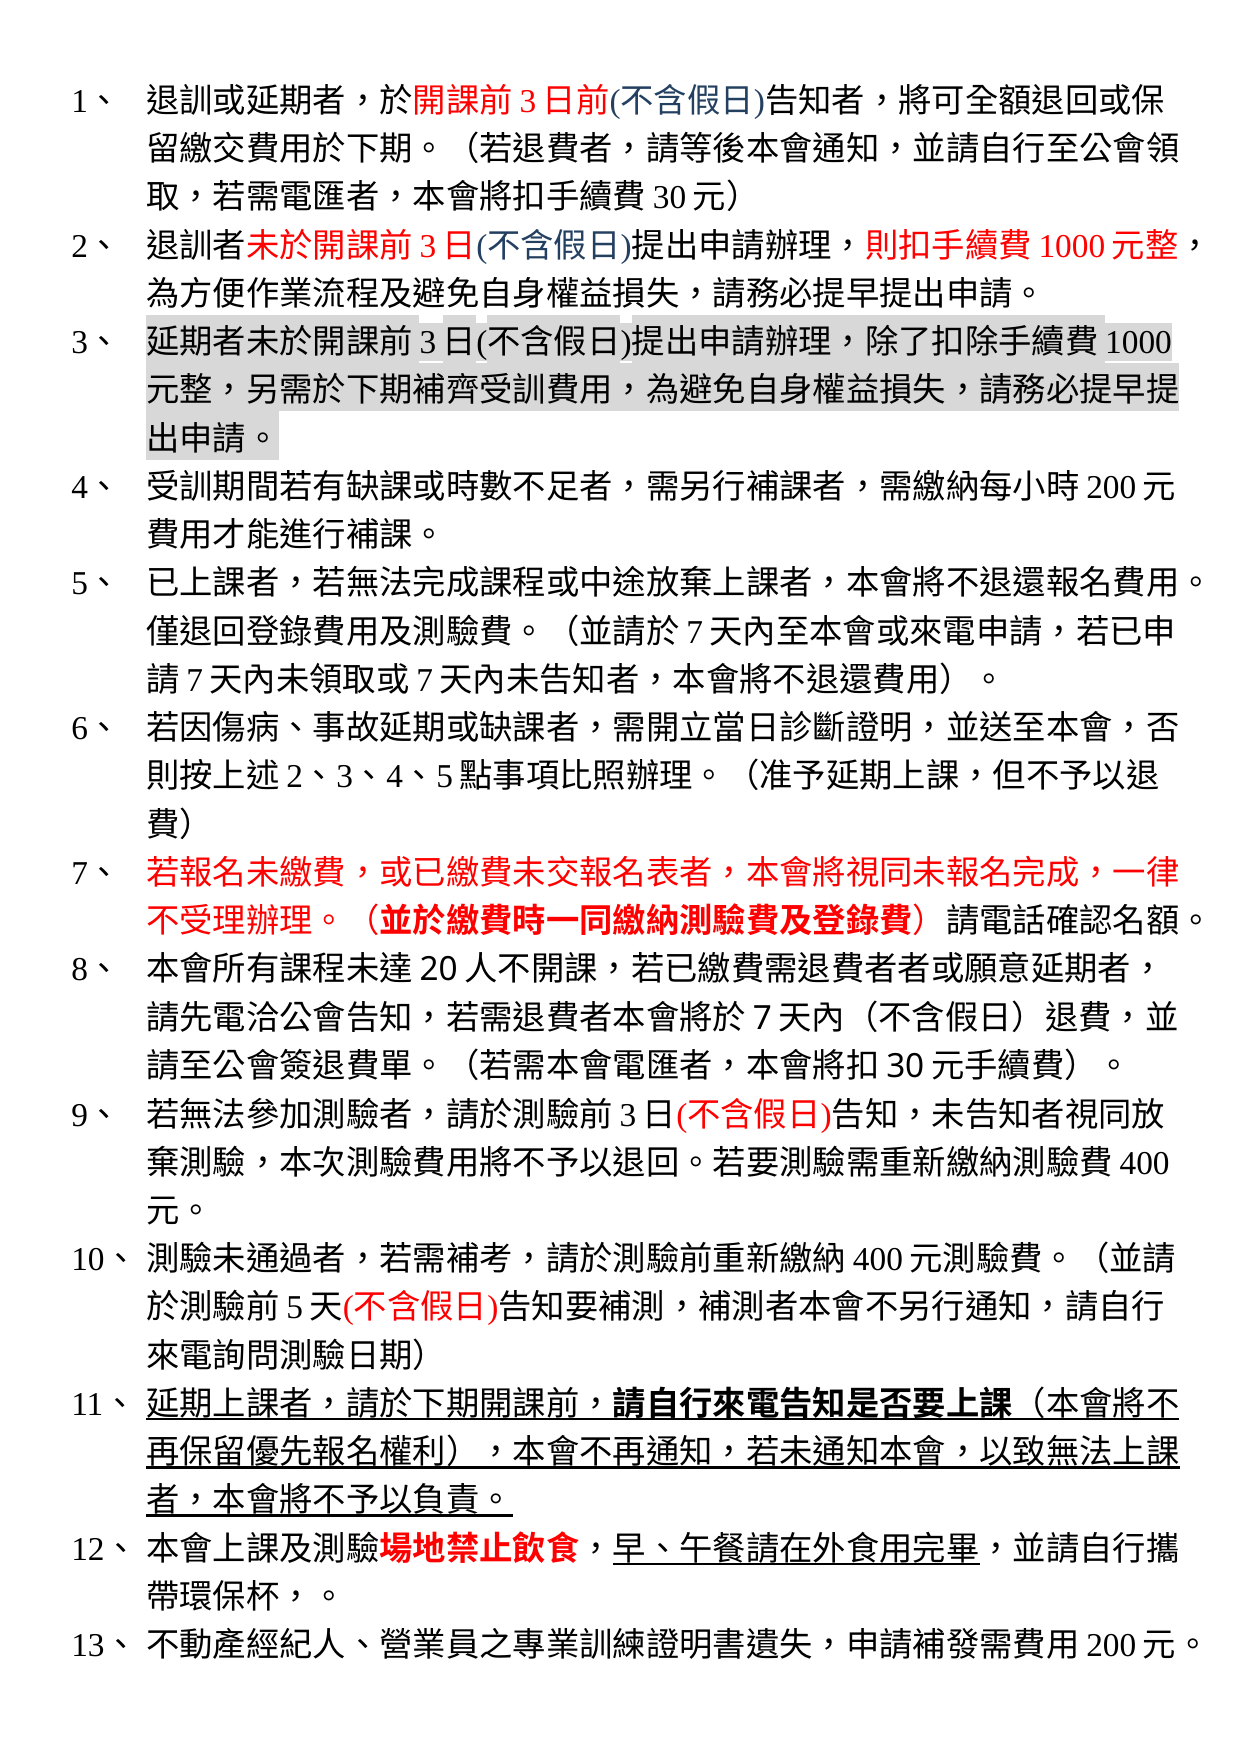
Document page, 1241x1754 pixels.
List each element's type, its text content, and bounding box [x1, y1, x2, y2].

list 已上課者，若無法完成課程或中途放棄上課者，本會將不退還報名費用。僅退回登錄費用及測驗費。（並請於7天內至本會或來電申請，若已申請7天內未領取或7天內未告知者，本會將不退還費用）。 [71, 556, 1181, 701]
list 受訓期間若有缺課或時數不足者，需另行補課者，需繳納每小時200元費用才能進行補課。 [71, 460, 1181, 556]
list 退訓或延期者，於開課前3日前(不含假日)告知者，將可全額退回或保留繳交費用於下期。（若退費者，請等後本會通知，並請自行至公會領取，若需電匯者，本會將扣手續費30元） [71, 74, 1181, 218]
list 本會上課及測驗場地禁止飲食，早、午餐請在外食用完畢，並請自行攜帶環保杯，。 [71, 1521, 1181, 1618]
list 測驗未通過者，若需補考，請於測驗前重新繳納400元測驗費。（並請於測驗前5天(不含假日)告知要補測，補測者本會不另行通知，請自行來電詢問測驗日期） [71, 1232, 1181, 1377]
list 不動產經紀人、營業員之專業訓練證明書遺失，申請補發需費用200元。 [71, 1618, 1181, 1666]
list 本會所有課程未達20人不開課，若已繳費需退費者者或願意延期者，請先電洽公會告知，若需退費者本會將於7天內（不含假日）退費，並請至公會簽退費單。（若需本會電匯者，本會將扣30元手續費）。 [71, 942, 1181, 1087]
list 退訓者未於開課前3日(不含假日)提出申請辦理，則扣手續費1000元整，為方便作業流程及避免自身權益損失，請務必提早提出申請。 [71, 218, 1181, 315]
list 延期者未於開課前3日(不含假日)提出申請辦理，除了扣除手續費1000元整，另需於下期補齊受訓費用，為避免自身權益損失，請務必提早提出申請。 [279, 315, 1181, 460]
list 若因傷病、事故延期或缺課者，需開立當日診斷證明，並送至本會，否則按上述2、3、4、5點事項比照辦理。（准予延期上課，但不予以退費） [71, 701, 1181, 846]
list 若無法參加測驗者，請於測驗前3日(不含假日)告知，未告知者視同放棄測驗，本次測驗費用將不予以退回。若要測驗需重新繳納測驗費400元。 [71, 1087, 1181, 1232]
list 延期上課者，請於下期開課前，請自行來電告知是否要上課（本會將不再保留優先報名權利），本會不再通知，若未通知本會，以致無法上課者，本會將不予以負責。 [71, 1377, 1181, 1521]
list 若報名未繳費，或已繳費未交報名表者，本會將視同未報名完成，一律不受理辦理。（並於繳費時一同繳納測驗費及登錄費）請電話確認名額。 [71, 846, 1181, 942]
list 延期者未於開課前3日(不含假日)提出申請辦理，除了扣除手續費1000元整，另需於下期補齊受訓費用，為避免自身權益損失，請務必提早提出申請。 [71, 315, 146, 460]
